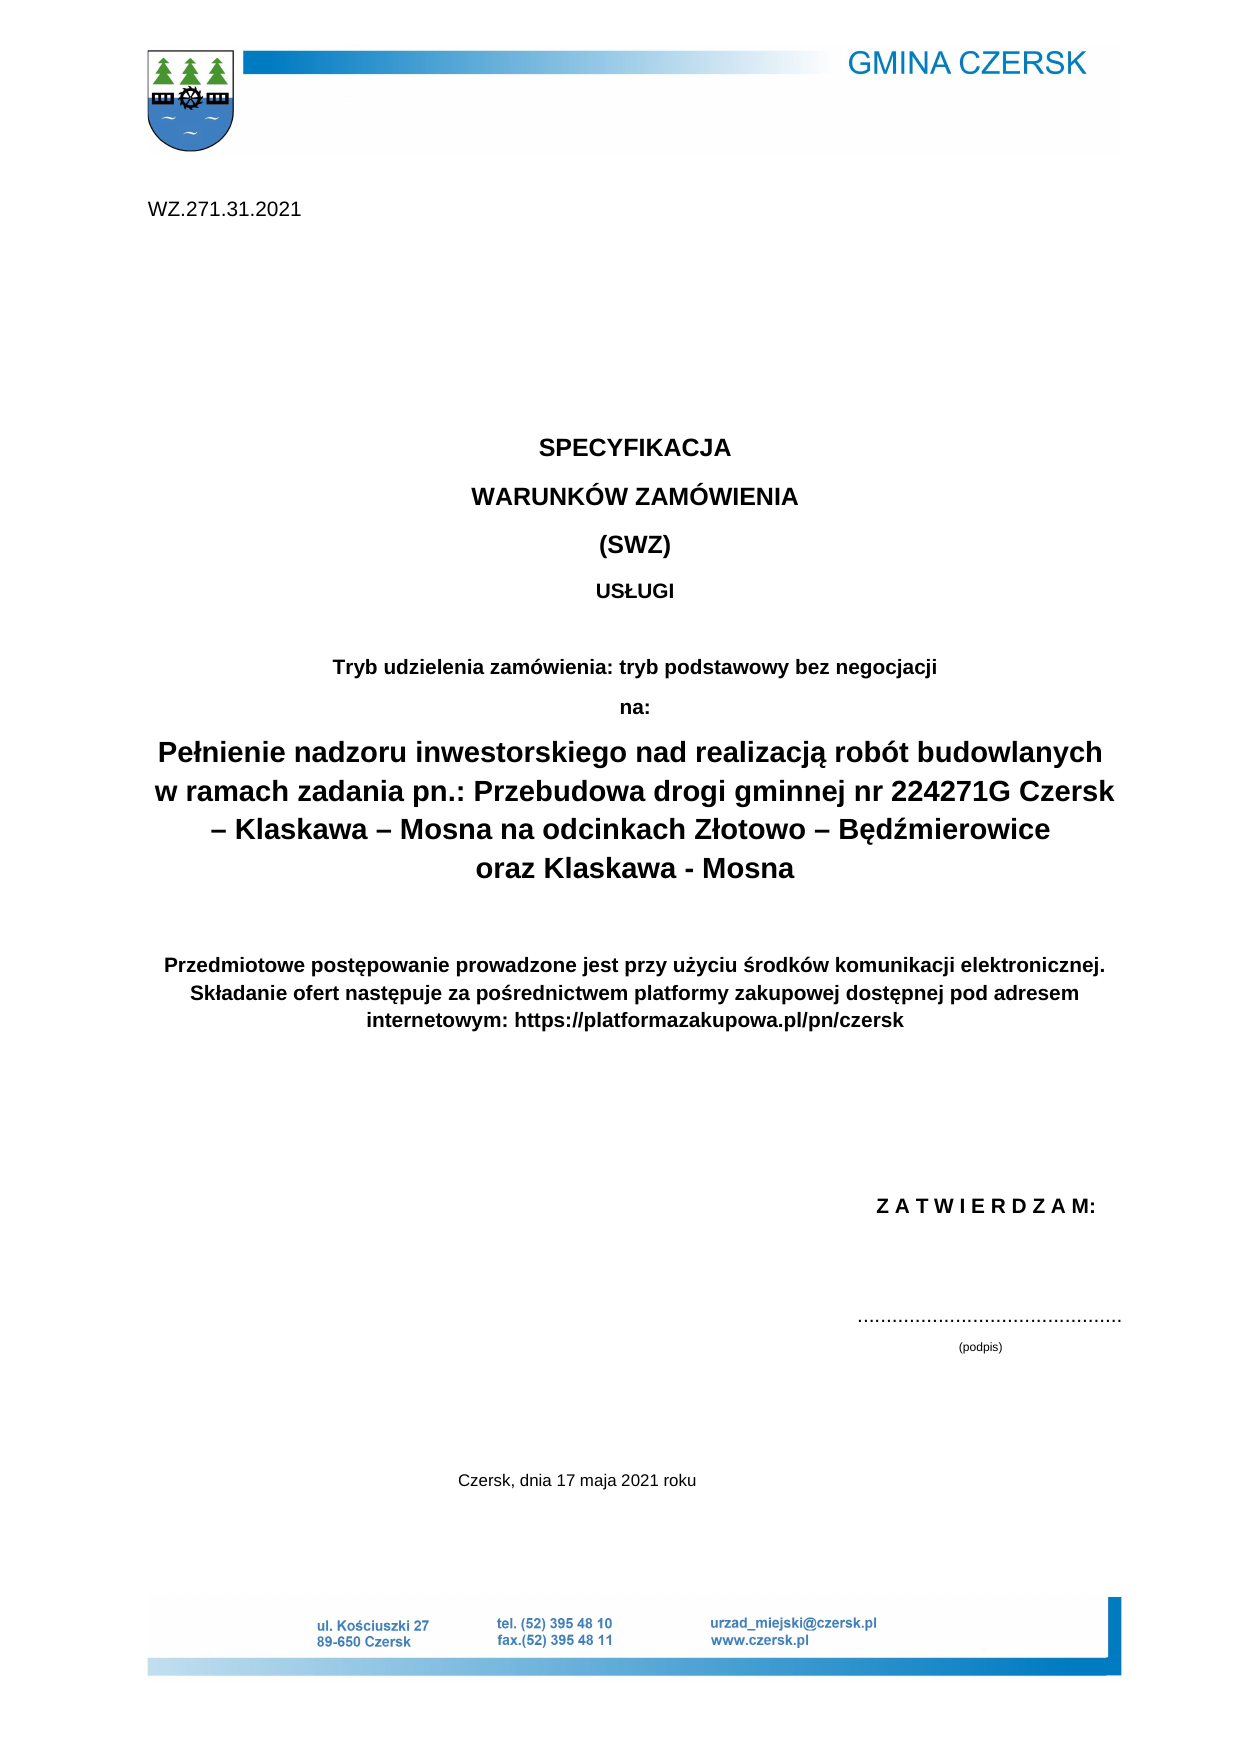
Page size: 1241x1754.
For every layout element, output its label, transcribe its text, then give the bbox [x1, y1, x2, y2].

text Przedmiotowe postępowanie prowadzone jest przy użyciu środków komunikacji elektronicznej. Składanie ofert następuje za pośrednictwem platformy zakupowej dostępnej pod adresem internetowym: https://platformazakupowa.pl/pn/czersk [148, 953, 1122, 1032]
text SPECYFIKACJA [148, 433, 1122, 462]
text (podpis) [448, 1339, 1002, 1363]
text WZ.271.31.2021 [148, 197, 1122, 221]
text Z A T W I E R D Z A M: [448, 1194, 1096, 1218]
text Tryb udzielenia zamówienia: tryb podstawowy bez negocjacji [148, 655, 1122, 679]
text Pełnienie nadzoru inwestorskiego nad realizacją robót budowlanych w ramach zadania pn.: Przebudowa drogi gminnej nr 224271G Czersk – Klaskawa – Mosna na odcinkach Złotowo – Będźmierowice oraz Klaskawa - Mosna [148, 735, 1122, 884]
picture [147, 1594, 1123, 1682]
text WARUNKÓW ZAMÓWIENIA [148, 482, 1122, 511]
text USŁUGI [148, 579, 1122, 603]
text (SWZ) [148, 530, 1122, 559]
text Czersk, dnia 17 maja 2021 roku [148, 1471, 1002, 1504]
text .............................................. [448, 1303, 1133, 1327]
picture [147, 44, 1120, 156]
text na: [148, 695, 1122, 719]
